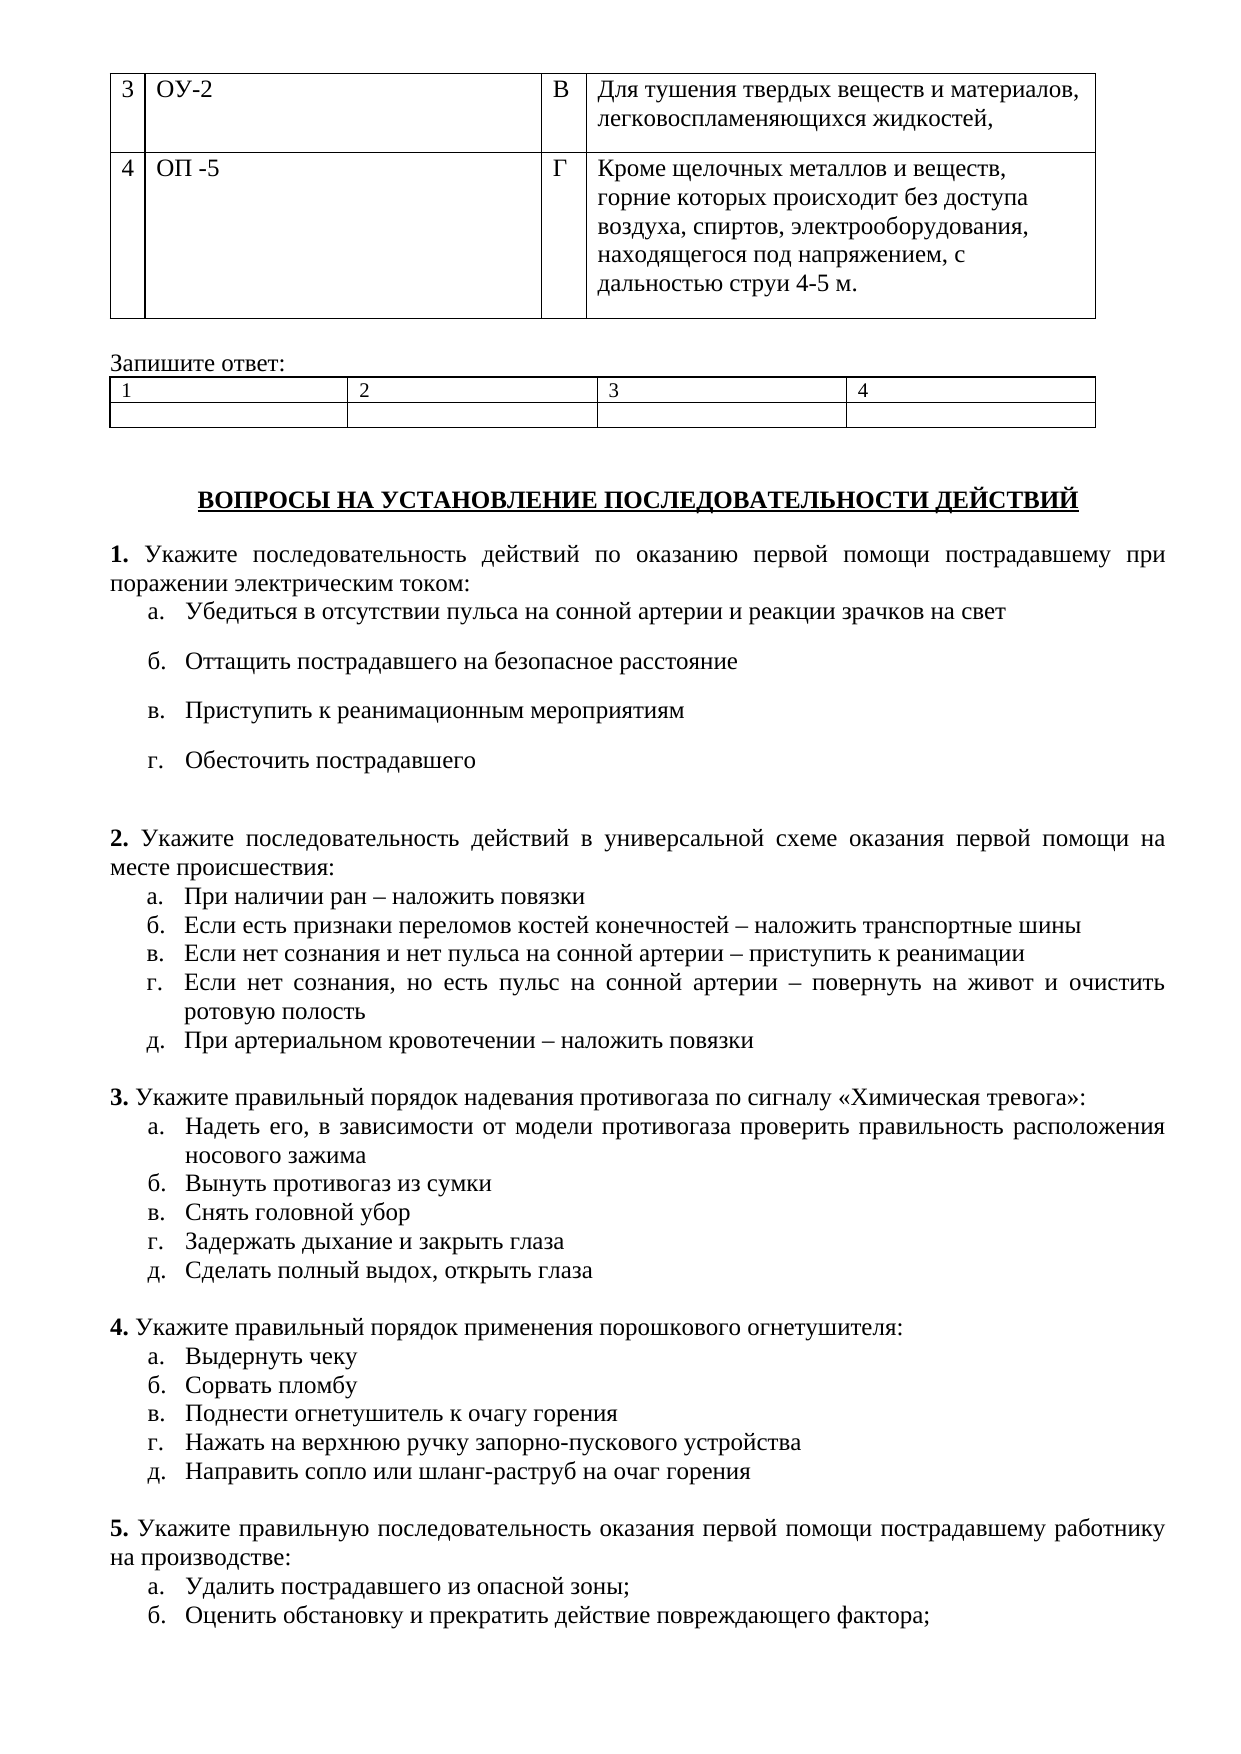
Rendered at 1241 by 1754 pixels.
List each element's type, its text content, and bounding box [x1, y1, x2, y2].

list Задержать дыхание и закрыть глаза [147, 1226, 1167, 1255]
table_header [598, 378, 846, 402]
list Если есть признаки переломов костей конечностей – наложить транспортные шины [146, 910, 1167, 938]
list Удалить пострадавшего из опасной зоны; [147, 1571, 1167, 1600]
list Вынуть противогаз из сумки [147, 1168, 1167, 1197]
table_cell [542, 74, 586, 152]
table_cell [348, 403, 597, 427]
list Если нет сознания и нет пульса на сонной артерии – приступить к реанимации [146, 938, 1167, 967]
list Поднести огнетушитель к очагу горения [147, 1398, 1167, 1427]
text 4. Укажите правильный порядок применения порошкового огнетушителя: [110, 1312, 1167, 1341]
list Оценить обстановку и прекратить действие повреждающего фактора; [147, 1600, 1167, 1628]
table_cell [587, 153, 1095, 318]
text Запишите ответ: [110, 348, 1167, 376]
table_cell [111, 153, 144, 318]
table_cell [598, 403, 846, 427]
list Убедиться в отсутствии пульса на сонной артерии и реакции зрачков на свет [147, 596, 1167, 625]
list Приступить к реанимационным мероприятиям [147, 696, 1167, 724]
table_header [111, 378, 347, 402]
list Если нет сознания, но есть пульс на сонной артерии – повернуть на живот и очистить ротовую полость [146, 967, 1167, 1025]
text 3. Укажите правильный порядок надевания противогаза по сигналу «Химическая тревога»: [110, 1082, 1167, 1111]
list При артериальном кровотечении – наложить повязки [146, 1025, 1167, 1053]
text 5. Укажите правильную последовательность оказания первой помощи пострадавшему работнику на производстве: [110, 1513, 1167, 1571]
list Сделать полный выдох, открыть глаза [147, 1255, 1167, 1283]
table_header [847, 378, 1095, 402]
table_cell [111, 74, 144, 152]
list Оттащить пострадавшего на безопасное расстояние [147, 646, 1167, 675]
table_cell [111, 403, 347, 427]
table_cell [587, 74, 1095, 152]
list Направить сопло или шланг-раструб на очаг горения [147, 1456, 1167, 1485]
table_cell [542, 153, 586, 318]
text 2. Укажите последовательность действий в универсальной схеме оказания первой помощи на месте происшествия: [110, 823, 1167, 881]
list Снять головной убор [147, 1197, 1167, 1226]
list Нажать на верхнюю ручку запорно-пускового устройства [147, 1427, 1167, 1456]
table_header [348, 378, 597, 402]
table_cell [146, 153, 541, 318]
text ВОПРОСЫ НА УСТАНОВЛЕНИЕ ПОСЛЕДОВАТЕЛЬНОСТИ ДЕЙСТВИЙ [110, 485, 1167, 514]
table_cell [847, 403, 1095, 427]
list При наличии ран – наложить повязки [146, 881, 1167, 910]
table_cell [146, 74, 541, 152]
text 1. Укажите последовательность действий по оказанию первой помощи пострадавшему при поражении электрическим током: [110, 539, 1167, 596]
list Обесточить пострадавшего [147, 745, 1167, 774]
list Надеть его, в зависимости от модели противогаза проверить правильность расположения носового зажима [147, 1111, 1167, 1168]
list Выдернуть чеку [147, 1341, 1167, 1370]
list Сорвать пломбу [147, 1370, 1167, 1398]
